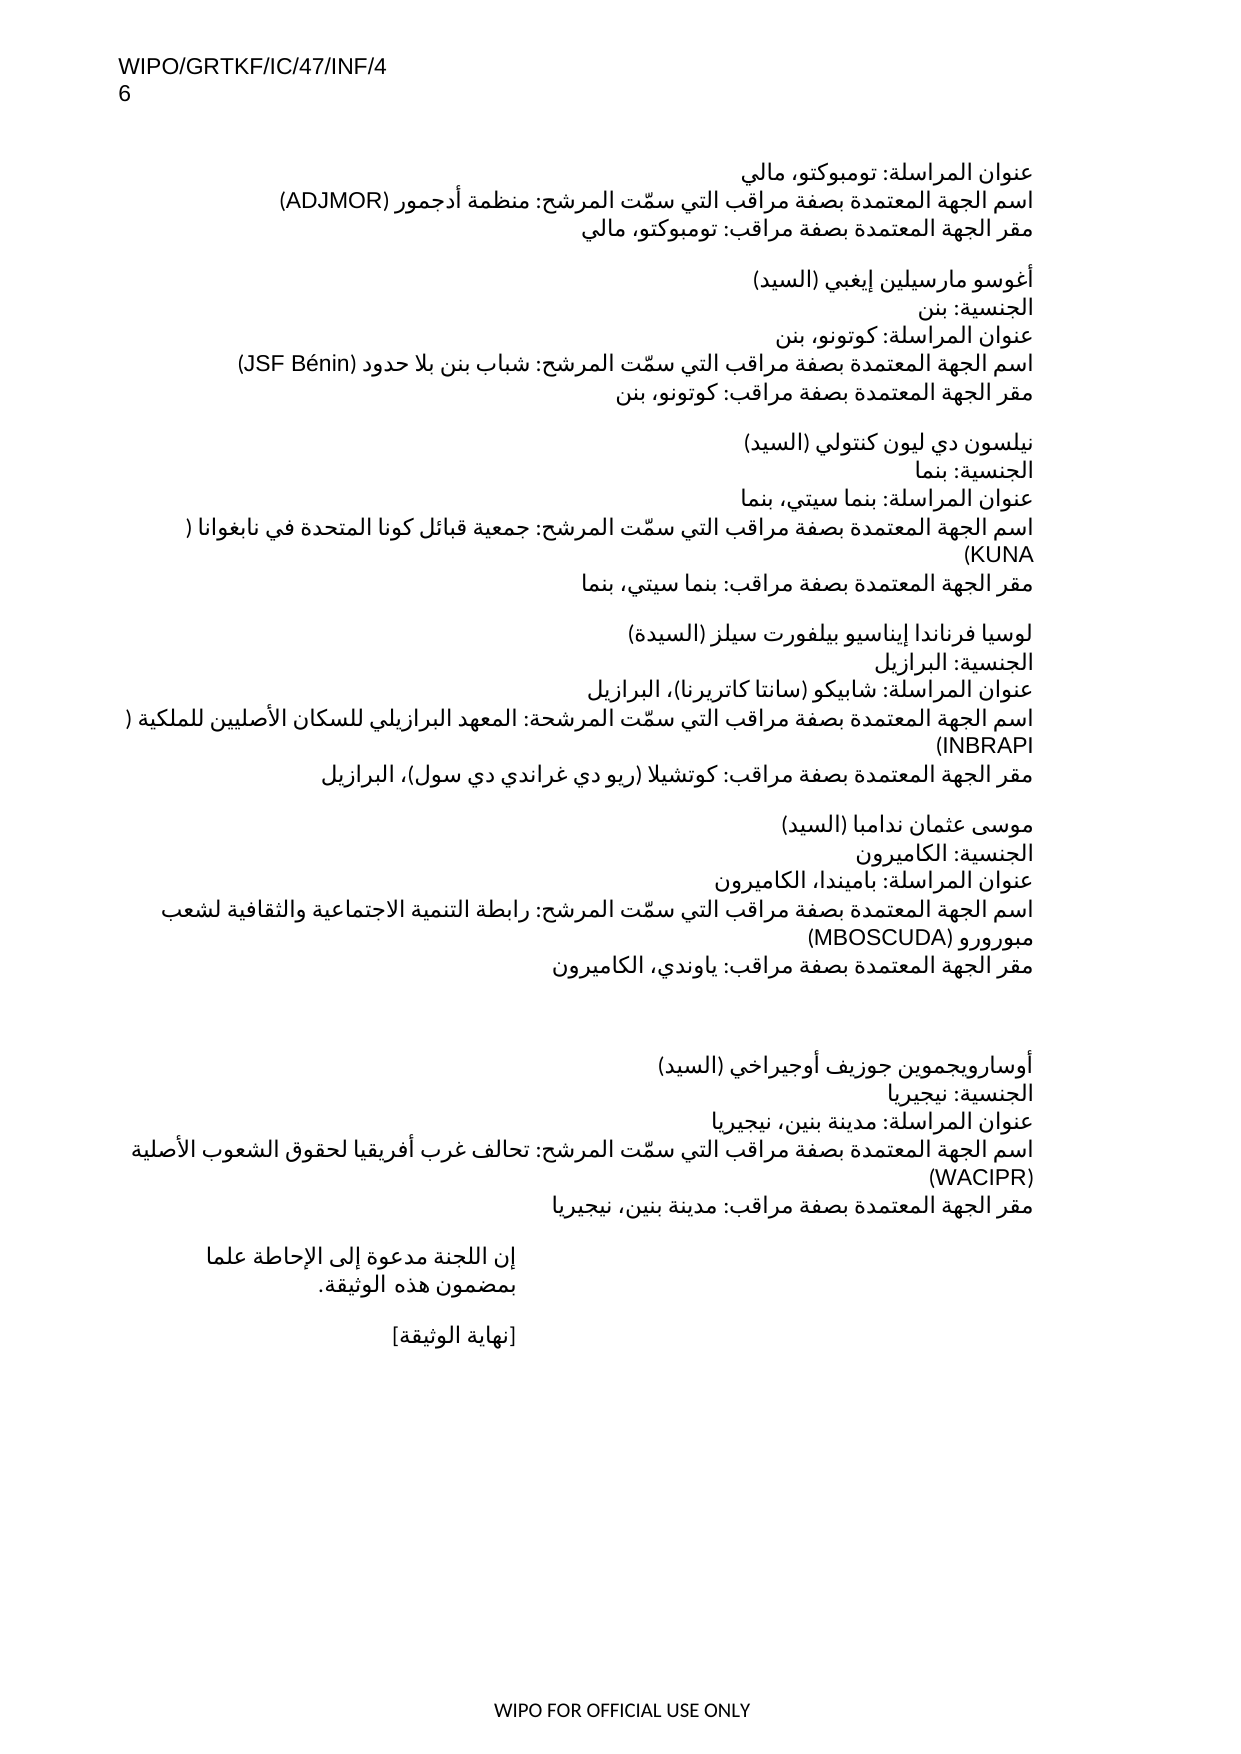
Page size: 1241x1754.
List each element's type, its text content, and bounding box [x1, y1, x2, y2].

text إن اللجنة مدعوة إلى الإحاطة علما بمضمون هذه الوثيقة. [118, 1242, 517, 1298]
text عنوان المراسلة: باميندا، الكاميرون [118, 867, 1034, 895]
text مقر الجهة المعتمدة بصفة مراقب: بنما سيتي، بنما [118, 569, 1034, 597]
text اسم الجهة المعتمدة بصفة مراقب التي سمّت المرشح: رابطة التنمية الاجتماعية والثقافية لشعب مبورورو (MBOSCUDA) [118, 895, 1034, 951]
text عنوان المراسلة: شابيكو (سانتا كاتريرنا)، البرازيل [118, 676, 1034, 704]
text الجنسية: بنن [118, 293, 1034, 322]
text اسم الجهة المعتمدة بصفة مراقب التي سمّت المرشحة: المعهد البرازيلي للسكان الأصليين للملكية (INBRAPI) [118, 704, 1034, 760]
text اسم الجهة المعتمدة بصفة مراقب التي سمّت المرشح: تحالف غرب أفريقيا لحقوق الشعوب الأصلية (WACIPR) [118, 1135, 1034, 1191]
text اسم الجهة المعتمدة بصفة مراقب التي سمّت المرشح: منظمة أدجمور (ADJMOR) [118, 187, 1034, 214]
text موسى عثمان ندامبا (السيد) [118, 811, 1034, 839]
text أوسارويجموين جوزيف أوجيراخي (السيد) [118, 1051, 1033, 1079]
text عنوان المراسلة: كوتونو، بنن [118, 322, 1034, 349]
text لوسيا فرناندا إيناسيو بيلفورت سيلز (السيدة) [118, 619, 1033, 648]
text عنوان المراسلة: مدينة بنين، نيجيريا [118, 1107, 1034, 1135]
text الجنسية: نيجيريا [118, 1079, 1034, 1107]
text الجنسية: بنما [118, 457, 1034, 484]
text مقر الجهة المعتمدة بصفة مراقب: ياوندي، الكاميرون [118, 951, 1034, 979]
text أغوسو مارسيلين إيغبي (السيد) [118, 266, 1034, 293]
text مقر الجهة المعتمدة بصفة مراقب: كوتونو، بنن [118, 378, 1034, 406]
text مقر الجهة المعتمدة بصفة مراقب: كوتشيلا (ريو دي غراندي دي سول)، البرازيل [118, 760, 1034, 788]
text عنوان المراسلة: بنما سيتي، بنما [118, 484, 1034, 513]
text مقر الجهة المعتمدة بصفة مراقب: مدينة بنين، نيجيريا [118, 1191, 1034, 1219]
text نيلسون دي ليون كنتولي (السيد) [118, 428, 1034, 457]
text [نهاية الوثيقة] [118, 1321, 516, 1349]
text الجنسية: البرازيل [118, 648, 1034, 676]
text عنوان المراسلة: تومبوكتو، مالي [118, 158, 1034, 187]
text الجنسية: الكاميرون [118, 839, 1034, 867]
text مقر الجهة المعتمدة بصفة مراقب: تومبوكتو، مالي [118, 214, 1034, 243]
text اسم الجهة المعتمدة بصفة مراقب التي سمّت المرشح: شباب بنن بلا حدود (JSF Bénin) [118, 349, 1034, 378]
text اسم الجهة المعتمدة بصفة مراقب التي سمّت المرشح: جمعية قبائل كونا المتحدة في نابغوانا (KUNA) [118, 513, 1034, 569]
